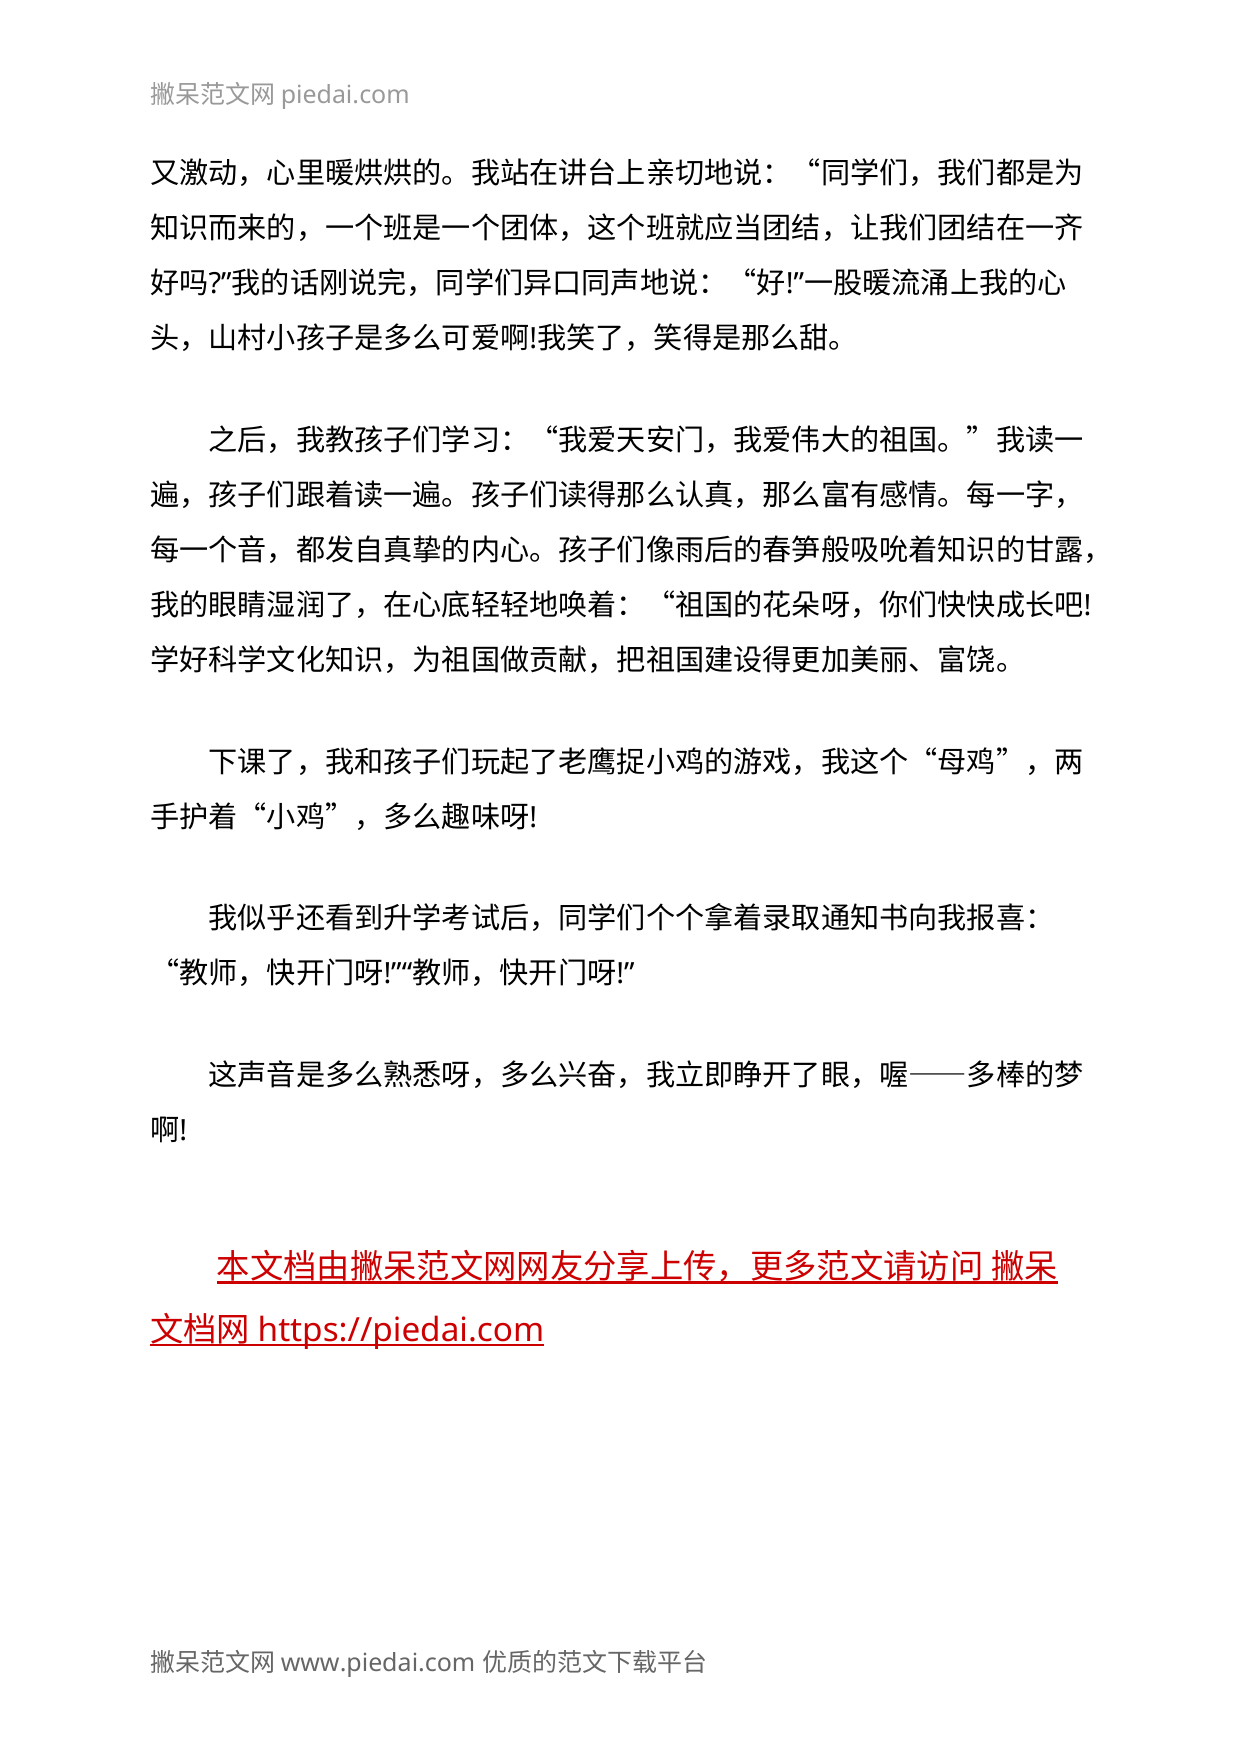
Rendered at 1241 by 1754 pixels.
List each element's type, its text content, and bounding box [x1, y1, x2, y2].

text 我似乎还看到升学考试后，同学们个个拿着录取通知书向我报喜：“教师，快开门呀!”“教师，快开门呀!” [150, 895, 1090, 992]
text 本文档由撇呆范文网网友分享上传，更多范文请访问 撇呆文档网 https://piedai.com [150, 1240, 1090, 1351]
text 下课了，我和孩子们玩起了老鹰捉小鸡的游戏，我这个“母鸡”，两手护着“小鸡”，多么趣味呀! [150, 738, 1090, 836]
text 之后，我教孩子们学习：“我爱天安门，我爱伟大的祖国。”我读一遍，孩子们跟着读一遍。孩子们读得那么认真，那么富有感情。每一字，每一个音，都发自真挚的内心。孩子们像雨后的春笋般吸吮着知识的甘露，我的眼睛湿润了，在心底轻轻地唤着：“祖国的花朵呀，你们快快成长吧!学好科学文化知识，为祖国做贡献，把祖国建设得更加美丽、富饶。 [150, 417, 1090, 679]
text 这声音是多么熟悉呀，多么兴奋，我立即睁开了眼，喔——多棒的梦啊! [150, 1052, 1090, 1149]
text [150, 150, 1090, 357]
